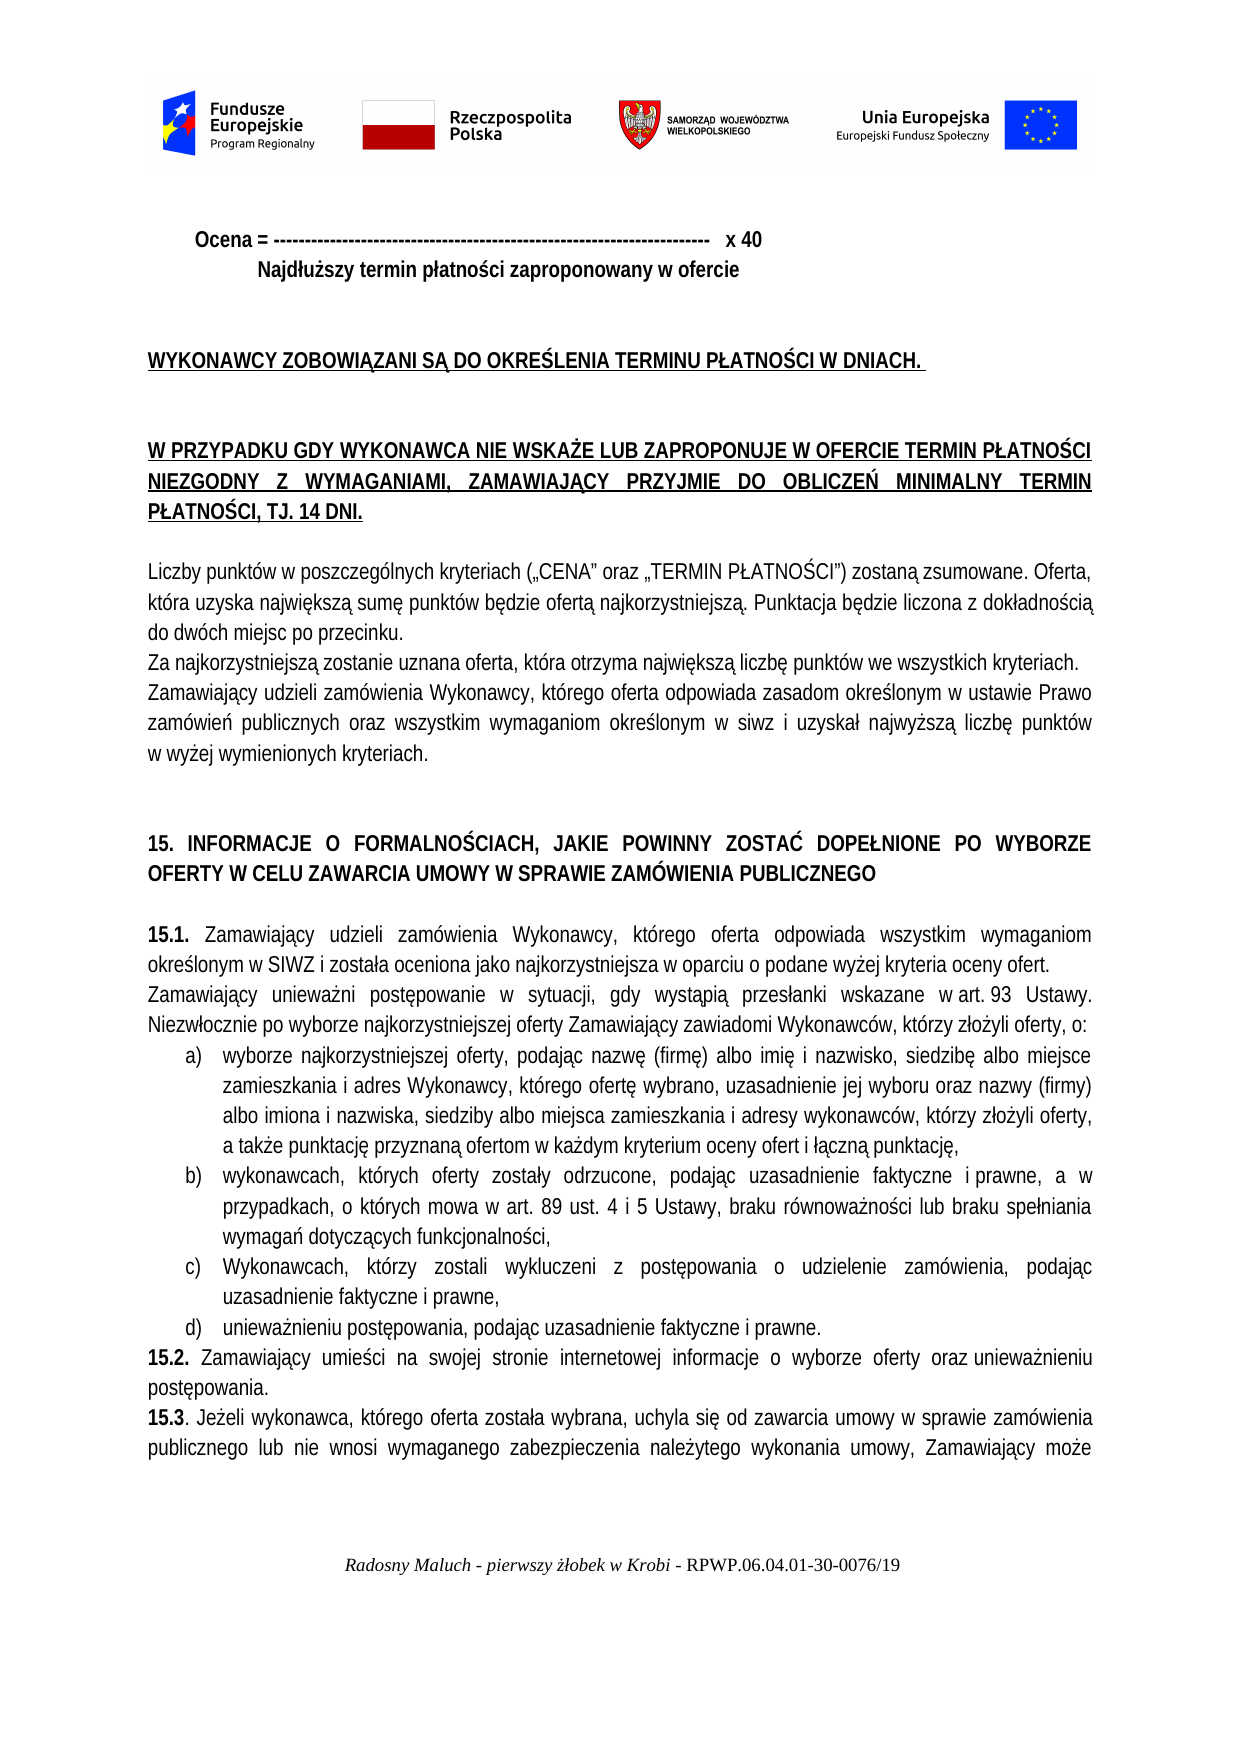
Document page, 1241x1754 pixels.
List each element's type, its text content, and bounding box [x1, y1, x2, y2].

list wykonawcach, których oferty zostały odrzucone, podając uzasadnienie faktyczne i prawne, a w przypadkach, o których mowa w art. 89 ust. 4 i 5 Ustawy, braku równoważności lub braku spełniania wymagań dotyczących funkcjonalności, [185, 1162, 1092, 1249]
text Za najkorzystniejszą zostanie uznana oferta, która otrzyma największą liczbę punktów we wszystkich kryteriach. [148, 649, 1092, 675]
text Zamawiający unieważni postępowanie w sytuacji, gdy wystąpią przesłanki wskazane w art. 93 Ustawy. Niezwłocznie po wyborze najkorzystniejszej oferty Zamawiający zawiadomi Wykonawców, którzy złożyli oferty, o: [148, 981, 1092, 1038]
list unieważnieniu postępowania, podając uzasadnienie faktyczne i prawne. [185, 1313, 1092, 1340]
list Wykonawcach, którzy zostali wykluczeni z postępowania o udzielenie zamówienia, podając uzasadnienie faktyczne i prawne, [185, 1253, 1092, 1310]
text Liczby punktów w poszczególnych kryteriach („CENA” oraz „TERMIN PŁATNOŚCI”) zostaną zsumowane. Oferta, która uzyska największą sumę punktów będzie ofertą najkorzystniejszą. Punktacja będzie liczona z dokładnością do dwóch miejsc po przecinku. [148, 558, 1092, 645]
text Ocena = ---------------------------------------------------------------------- x 40 [148, 226, 1092, 252]
text WYKONAWCY ZOBOWIĄZANI SĄ DO OKREŚLENIA TERMINU PŁATNOŚCI W DNIACH. [148, 347, 1092, 373]
text Zamawiający udzieli zamówienia Wykonawcy, którego oferta odpowiada zasadom określonym w ustawie Prawo zamówień publicznych oraz wszystkim wymaganiom określonym w siwz i uzyskał najwyższą liczbę punktów w wyżej wymienionych kryteriach. [148, 679, 1092, 766]
text Najdłuższy termin płatności zaproponowany w ofercie [148, 256, 1092, 283]
text W PRZYPADKU GDY WYKONAWCA NIE WSKAŻE LUB ZAPROPONUJE W OFERCIE TERMIN PŁATNOŚCI NIEZGODNY Z WYMAGANIAMI, ZAMAWIAJĄCY PRZYJMIE DO OBLICZEŃ MINIMALNY TERMIN PŁATNOŚCI, TJ. 14 DNI. [148, 492, 1092, 524]
list wyborze najkorzystniejszej oferty, podając nazwę (firmę) albo imię i nazwisko, siedzibę albo miejsce zamieszkania i adres Wykonawcy, którego ofertę wybrano, uzasadnienie jej wyboru oraz nazwy (firmy) albo imiona i nazwiska, siedziby albo miejsca zamieszkania i adresy wykonawców, którzy złożyli oferty, a także punktację przyznaną ofertom w każdym kryterium oceny ofert i łączną punktację, [185, 1042, 1092, 1159]
text 15.1. Zamawiający udzieli zamówienia Wykonawcy, którego oferta odpowiada wszystkim wymaganiom określonym w SIWZ i została oceniona jako najkorzystniejsza w oparciu o podane wyżej kryteria oceny ofert. [148, 921, 1092, 977]
text 15.2. Zamawiający umieści na swojej stronie internetowej informacje o wyborze oferty oraz unieważnieniu postępowania. [148, 1344, 1092, 1400]
text 15. INFORMACJE O FORMALNOŚCIACH, JAKIE POWINNY ZOSTAĆ DOPEŁNIONE PO WYBORZE OFERTY W CELU ZAWARCIA UMOWY W SPRAWIE ZAMÓWIENIA PUBLICZNEGO [148, 830, 1092, 887]
text W PRZYPADKU GDY WYKONAWCA NIE WSKAŻE LUB ZAPROPONUJE W OFERCIE TERMIN PŁATNOŚCI NIEZGODNY Z WYMAGANIAMI, ZAMAWIAJĄCY PRZYJMIE DO OBLICZEŃ MINIMALNY TERMIN PŁATNOŚCI, TJ. 14 DNI. [148, 461, 1092, 490]
picture [147, 75, 1093, 172]
text W PRZYPADKU GDY WYKONAWCA NIE WSKAŻE LUB ZAPROPONUJE W OFERCIE TERMIN PŁATNOŚCI NIEZGODNY Z WYMAGANIAMI, ZAMAWIAJĄCY PRZYJMIE DO OBLICZEŃ MINIMALNY TERMIN PŁATNOŚCI, TJ. 14 DNI. [148, 437, 1092, 460]
